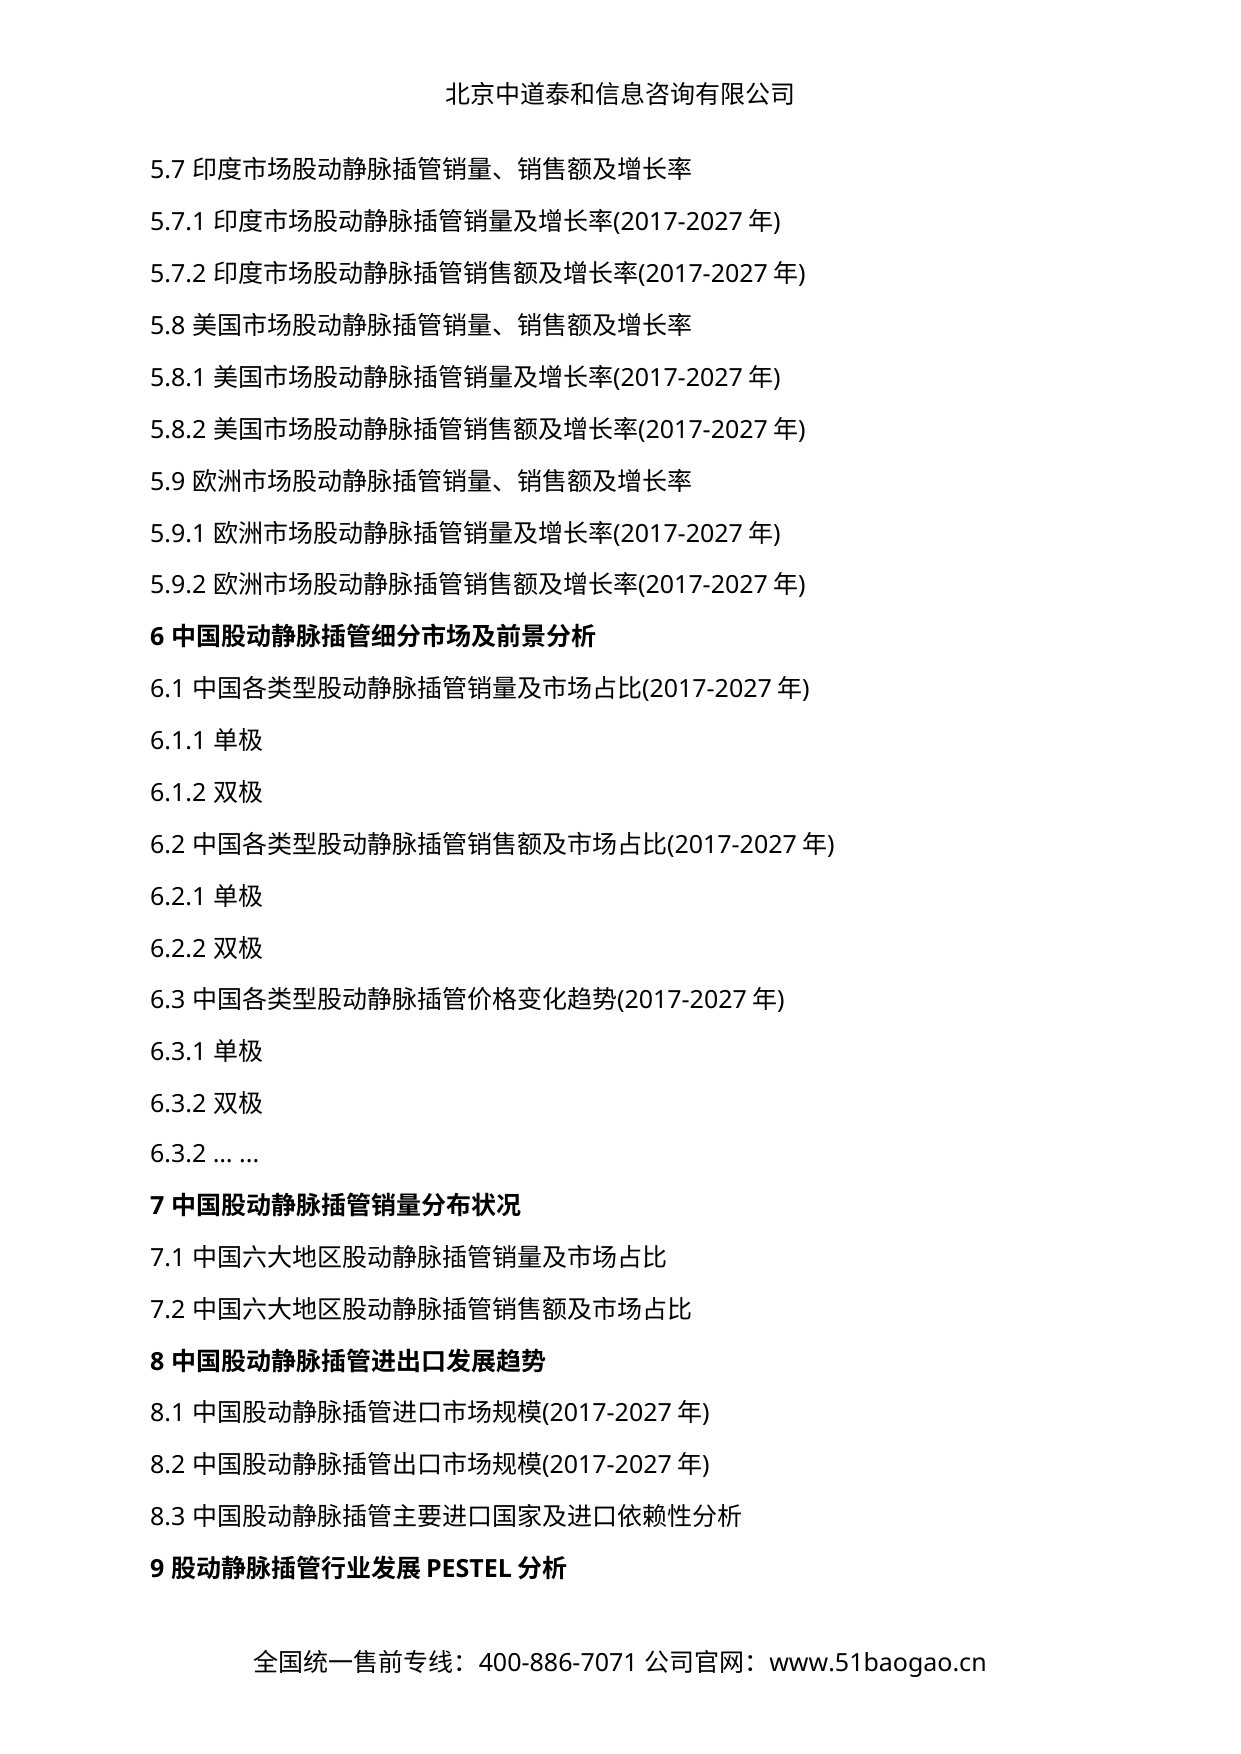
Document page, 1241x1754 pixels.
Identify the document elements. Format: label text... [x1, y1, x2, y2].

text 7 中国股动静脉插管销量分布状况 [150, 1185, 1090, 1222]
text 6.1 中国各类型股动静脉插管销量及市场占比(2017-2027年) [150, 669, 1090, 705]
text 8.2 中国股动静脉插管出口市场规模(2017-2027年) [150, 1445, 1090, 1481]
text 6.3.2 … ... [150, 1136, 1090, 1170]
text 6.1.2 双极 [150, 772, 1090, 809]
text 5.7.1 印度市场股动静脉插管销量及增长率(2017-2027年) [150, 202, 1090, 238]
text 7.2 中国六大地区股动静脉插管销售额及市场占比 [150, 1289, 1090, 1325]
text 6.2.2 双极 [150, 928, 1090, 964]
text 5.9.1 欧洲市场股动静脉插管销量及增长率(2017-2027年) [150, 513, 1090, 549]
text 5.9.2 欧洲市场股动静脉插管销售额及增长率(2017-2027年) [150, 565, 1090, 601]
text 6.2 中国各类型股动静脉插管销售额及市场占比(2017-2027年) [150, 824, 1090, 861]
text 5.9 欧洲市场股动静脉插管销量、销售额及增长率 [150, 461, 1090, 497]
text 6 中国股动静脉插管细分市场及前景分析 [150, 617, 1090, 653]
text 5.8.1 美国市场股动静脉插管销量及增长率(2017-2027年) [150, 357, 1090, 394]
text 6.3 中国各类型股动静脉插管价格变化趋势(2017-2027年) [150, 980, 1090, 1016]
text 9 股动静脉插管行业发展PESTEL分析 [150, 1548, 1090, 1585]
text 6.1.1 单极 [150, 721, 1090, 757]
text 6.3.1 单极 [150, 1032, 1090, 1068]
text 8.3 中国股动静脉插管主要进口国家及进口依赖性分析 [150, 1497, 1090, 1533]
text 7.1 中国六大地区股动静脉插管销量及市场占比 [150, 1237, 1090, 1273]
text 5.8 美国市场股动静脉插管销量、销售额及增长率 [150, 306, 1090, 342]
text 8.1 中国股动静脉插管进口市场规模(2017-2027年) [150, 1393, 1090, 1429]
text 5.8.2 美国市场股动静脉插管销售额及增长率(2017-2027年) [150, 409, 1090, 446]
text 6.2.1 单极 [150, 876, 1090, 912]
text 8 中国股动静脉插管进出口发展趋势 [150, 1341, 1090, 1377]
text 6.3.2 双极 [150, 1084, 1090, 1120]
text 5.7 印度市场股动静脉插管销量、销售额及增长率 [150, 150, 1090, 186]
text 5.7.2 印度市场股动静脉插管销售额及增长率(2017-2027年) [150, 254, 1090, 290]
